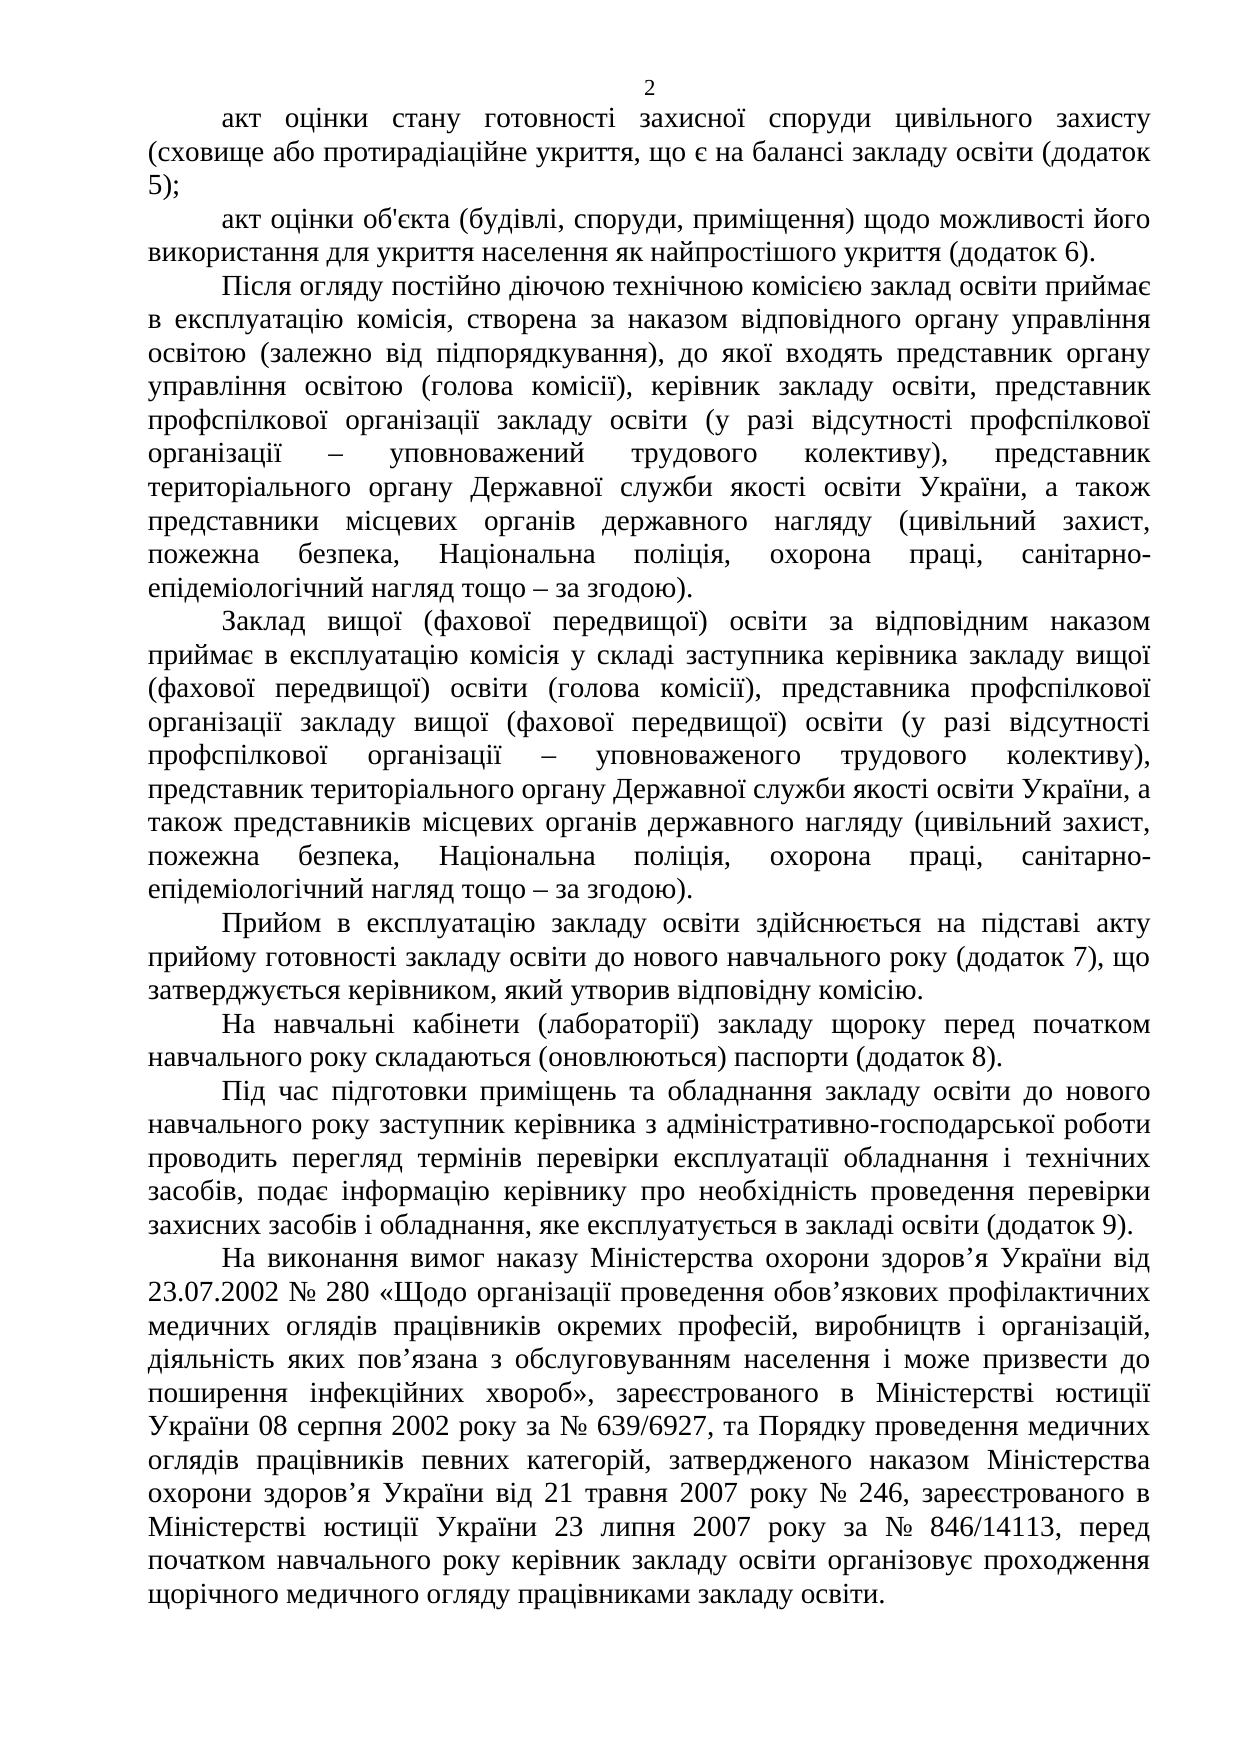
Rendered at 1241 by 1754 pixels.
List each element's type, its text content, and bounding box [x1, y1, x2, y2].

text Після огляду постійно діючою технічною комісією заклад освіти приймає в експлуатацію комісія, створена за наказом відповідного органу управління освітою (залежно від підпорядкування), до якої входять представник органу управління освітою (голова комісії), керівник закладу освіти, представник профспілкової організації закладу освіти (у разі відсутності профспілкової організації – уповноважений трудового колективу), представник територіального органу Державної служби якості освіти України, а також представники місцевих органів державного нагляду (цивільний захист, пожежна безпека, Національна поліція, охорона праці, санітарно-епідеміологічний нагляд тощо – за згодою). [148, 268, 1151, 603]
text На виконання вимог наказу Міністерства охорони здоров’я України від 23.07.2002 № 280 «Щодо організації проведення обов’язкових профілактичних медичних оглядів працівників окремих професій, виробництв і організацій, діяльність яких пов’язана з обслуговуванням населення і може призвести до поширення інфекційних хвороб», зареєстрованого в Міністерстві юстиції України 08 серпня 2002 року за № 639/6927, та Порядку проведення медичних оглядів працівників певних категорій, затвердженого наказом Міністерства охорони здоров’я України від 21 травня 2007 року № 246, зареєстрованого в Міністерстві юстиції України 23 липня 2007 року за № 846/14113, перед початком навчального року керівник закладу освіти організовує проходження щорічного медичного огляду працівниками закладу освіти. [148, 1241, 1151, 1609]
text Під час підготовки приміщень та обладнання закладу освіти до нового навчального року заступник керівника з адміністративно-господарської роботи проводить перегляд термінів перевірки експлуатації обладнання і технічних засобів, подає інформацію керівнику про необхідність проведення перевірки захисних засобів і обладнання, яке експлуатується в закладі освіти (додаток 9). [148, 1073, 1151, 1241]
text Прийом в експлуатацію закладу освіти здійснюється на підставі акту прийому готовності закладу освіти до нового навчального року (додаток 7), що затверджується керівником, який утворив відповідну комісію. [148, 905, 1151, 1006]
text акт оцінки стану готовності захисної споруди цивільного захисту (сховище або протирадіаційне укриття, що є на балансі закладу освіти (додаток 5); [148, 100, 1151, 201]
text акт оцінки об'єкта (будівлі, споруди, приміщення) щодо можливості його використання для укриття населення як найпростішого укриття (додаток 6). [148, 201, 1151, 268]
text На навчальні кабінети (лабораторії) закладу щороку перед початком навчального року складаються (оновлюються) паспорти (додаток 8). [148, 1006, 1151, 1073]
text Заклад вищої (фахової передвищої) освіти за відповідним наказом приймає в експлуатацію комісія у складі заступника керівника закладу вищої (фахової передвищої) освіти (голова комісії), представника профспілкової організації закладу вищої (фахової передвищої) освіти (у разі відсутності профспілкової організації – уповноваженого трудового колективу), представник територіального органу Державної служби якості освіти України, а також представників місцевих органів державного нагляду (цивільний захист, пожежна безпека, Національна поліція, охорона праці, санітарно-епідеміологічний нагляд тощо – за згодою). [148, 603, 1151, 905]
